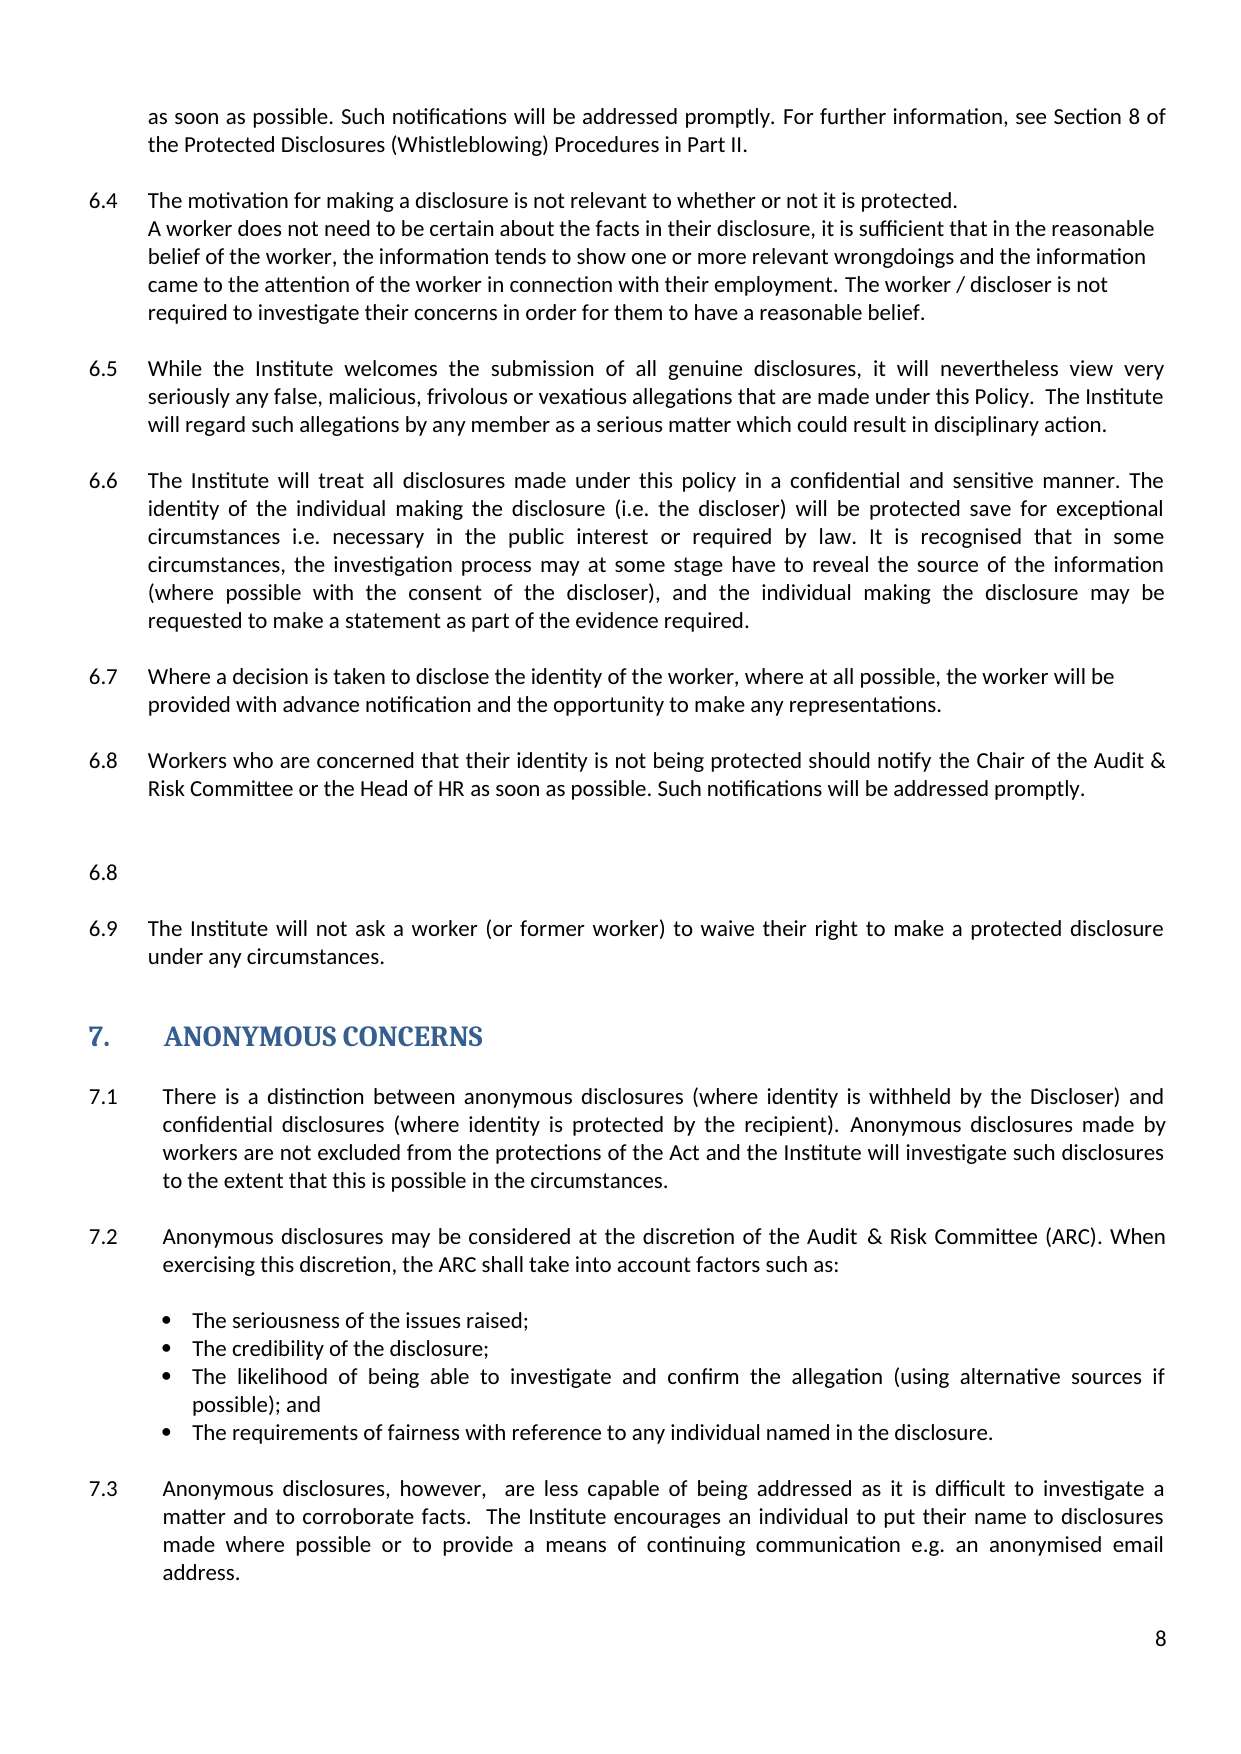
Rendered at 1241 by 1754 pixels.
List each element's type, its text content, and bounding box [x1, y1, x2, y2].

text 6.8 Workers who are concerned that their identity is not being protected should notify the Chair of the Audit & Risk Committee or the Head of HR as soon as possible. Such notifications will be addressed promptly. [89, 746, 1166, 802]
text 7.2 Anonymous disclosures may be considered at the discretion of the Audit & Risk Committee (ARC). When exercising this discretion, the ARC shall take into account factors such as: [89, 1222, 1166, 1278]
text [89, 102, 1166, 158]
list The credibility of the disclosure; [162, 1334, 1166, 1362]
list The likelihood of being able to investigate and confirm the allegation (using alternative sources if possible); and [162, 1362, 1166, 1418]
text 7.3 Anonymous disclosures, however, are less capable of being addressed as it is difficult to investigate a matter and to corroborate facts. The Institute encourages an individual to put their name to disclosures made where possible or to provide a means of continuing communication e.g. an anonymised email address. [89, 1474, 1166, 1586]
list The seriousness of the issues raised; [162, 1306, 1166, 1334]
text 6.6 The Institute will treat all disclosures made under this policy in a confidential and sensitive manner. The identity of the individual making the disclosure (i.e. the discloser) will be protected save for exceptional circumstances i.e. necessary in the public interest or required by law. It is recognised that in some circumstances, the investigation process may at some stage have to reveal the source of the information (where possible with the consent of the discloser), and the individual making the disclosure may be requested to make a statement as part of the evidence required. [89, 466, 1166, 634]
text 6.5 While the Institute welcomes the submission of all genuine disclosures, it will nevertheless view very seriously any false, malicious, frivolous or vexatious allegations that are made under this Policy. The Institute will regard such allegations by any member as a serious matter which could result in disciplinary action. [89, 354, 1166, 438]
text 7.1 There is a distinction between anonymous disclosures (where identity is withheld by the Discloser) and confidential disclosures (where identity is protected by the recipient). Anonymous disclosures made by workers are not excluded from the protections of the Act and the Institute will investigate such disclosures to the extent that this is possible in the circumstances. [89, 1082, 1166, 1194]
text 6.7 Where a decision is taken to disclose the identity of the worker, where at all possible, the worker will be provided with advance notification and the opportunity to make any representations. [89, 662, 1166, 718]
subtitle 7. ANONYMOUS CONCERNS [89, 1021, 1166, 1054]
text 6.4 The motivation for making a disclosure is not relevant to whether or not it is protected. [89, 186, 1166, 214]
text 6.9 The Institute will not ask a worker (or former worker) to waive their right to make a protected disclosure under any circumstances. [89, 914, 1166, 971]
text 6.8 [89, 858, 1166, 886]
text A worker does not need to be certain about the facts in their disclosure, it is sufficient that in the reasonable belief of the worker, the information tends to show one or more relevant wrongdoings and the information came to the attention of the worker in connection with their employment. The worker / discloser is not required to investigate their concerns in order for them to have a reasonable belief. [148, 214, 1166, 326]
list The requirements of fairness with reference to any individual named in the disclosure. [162, 1418, 1166, 1446]
